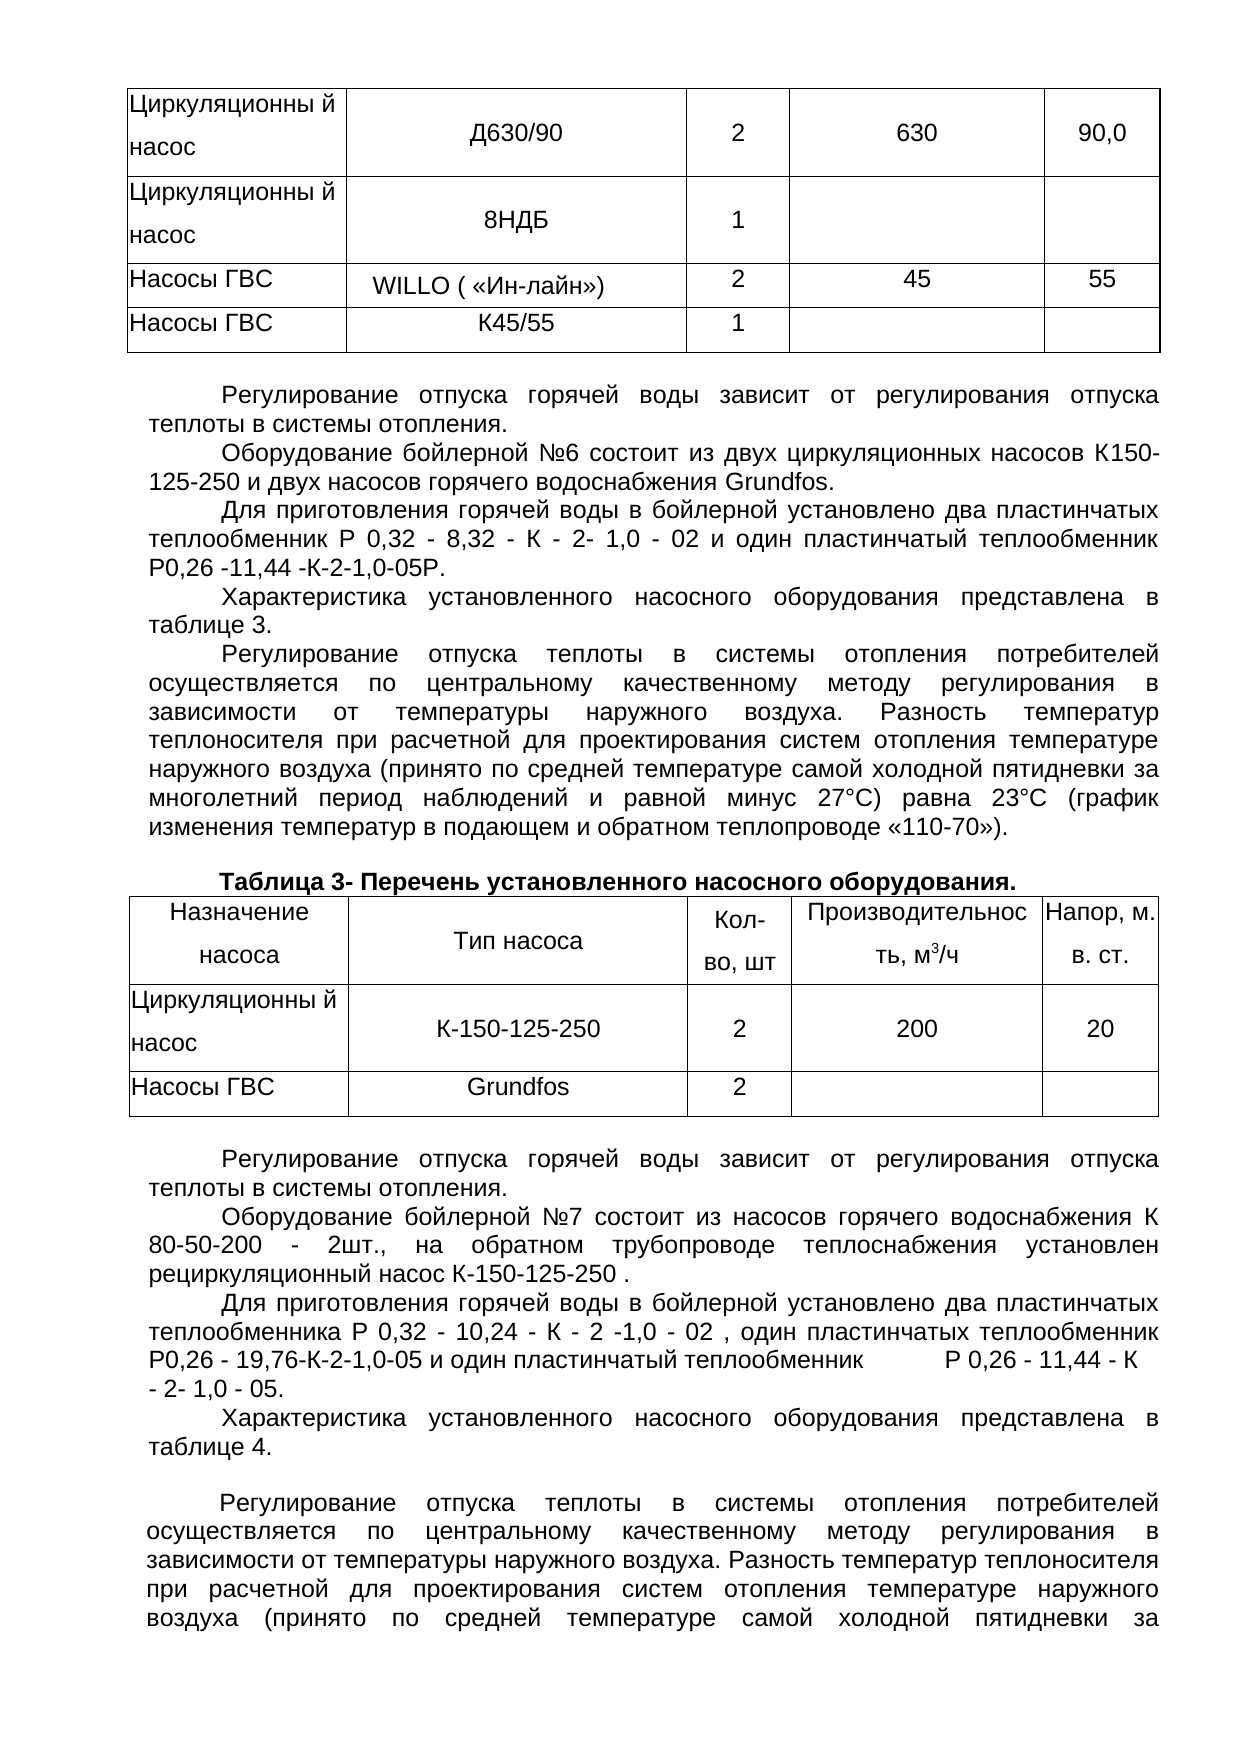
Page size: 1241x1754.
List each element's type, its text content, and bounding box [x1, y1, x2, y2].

table_cell 8НДБ [347, 177, 686, 263]
table_cell Насосы ГВС [130, 1072, 348, 1116]
text Таблица 3- Перечень установленного насосного оборудования. [219, 867, 1160, 896]
text Характеристика установленного насосного оборудования представлена в таблице 3. [148, 582, 1160, 639]
text - 2- 1,0 - 05. [127, 1374, 1160, 1403]
text Характеристика установленного насосного оборудования представлена в таблице 4. [148, 1403, 1160, 1461]
table_cell 20 [1043, 985, 1158, 1071]
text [146, 1488, 1160, 1631]
table_header Производительнос ть, м3/ч [792, 897, 1042, 984]
text Для приготовления горячей воды в бойлерной установлено два пластинчатых теплообменник Р 0,32 - 8,32 - К - 2- 1,0 - 02 и один пластинчатый теплообменник Р0,26 -11,44 -К-2-1,0-05Р. [148, 495, 1160, 582]
table_cell [790, 308, 1044, 352]
table_cell [1043, 1072, 1158, 1116]
table_cell 45 [790, 264, 1044, 307]
table_cell 2 [687, 264, 789, 307]
table_cell [790, 177, 1044, 263]
table_cell 630 [790, 89, 1044, 176]
table_cell [1045, 308, 1159, 352]
table_cell Циркуляционны й насос [130, 985, 348, 1071]
table_header Кол- во, шт [688, 897, 791, 984]
table_cell 1 [687, 177, 789, 263]
text Регулирование отпуска горячей воды зависит от регулирования отпуска теплоты в системы отопления. [148, 380, 1160, 438]
table_cell [792, 1072, 1042, 1116]
table_cell 2 [687, 89, 789, 176]
table_cell 200 [792, 985, 1042, 1071]
table_cell К45/55 [347, 308, 686, 352]
table_header Назначение насоса [130, 897, 348, 984]
table_cell 55 [1045, 264, 1159, 307]
text Регулирование отпуска горячей воды зависит от регулирования отпуска теплоты в системы отопления. [148, 1144, 1160, 1202]
table_cell Насосы ГВС [128, 308, 346, 352]
table_cell Д630/90 [347, 89, 686, 176]
table_cell К-150-125-250 [349, 985, 687, 1071]
text Оборудование бойлерной №6 состоит из двух циркуляционных насосов К150-125-250 и двух насосов горячего водоснабжения Grundfos. [148, 438, 1160, 495]
table_cell 2 [688, 985, 791, 1071]
table_header Тип насоса [349, 897, 687, 984]
text Оборудование бойлерной №7 состоит из насосов горячего водоснабжения К 80-50-200 - 2шт., на обратном трубопроводе теплоснабжения установлен рециркуляционный насос К-150-125-250 . [148, 1202, 1160, 1288]
table_cell WILLO ( «Ин-лайн») [347, 264, 686, 307]
table_header Напор, м. в. ст. [1043, 897, 1158, 984]
table_cell 90,0 [1045, 89, 1159, 176]
table_cell Grundfos [349, 1072, 687, 1116]
table_cell Насосы ГВС [128, 264, 346, 307]
table_cell [1045, 177, 1159, 263]
table_cell Циркуляционны й насос [128, 89, 346, 176]
table_cell 2 [688, 1072, 791, 1116]
text Для приготовления горячей воды в бойлерной установлено два пластинчатых теплообменника Р 0,32 - 10,24 - К - 2 -1,0 - 02 , один пластинчатых теплообменник Р0,26 - 19,76-К-2-1,0-05 и один пластинчатый теплообменник Р 0,26 - 11,44 - К [148, 1288, 1160, 1374]
table_cell 1 [687, 308, 789, 352]
table_cell Циркуляционны й насос [128, 177, 346, 263]
